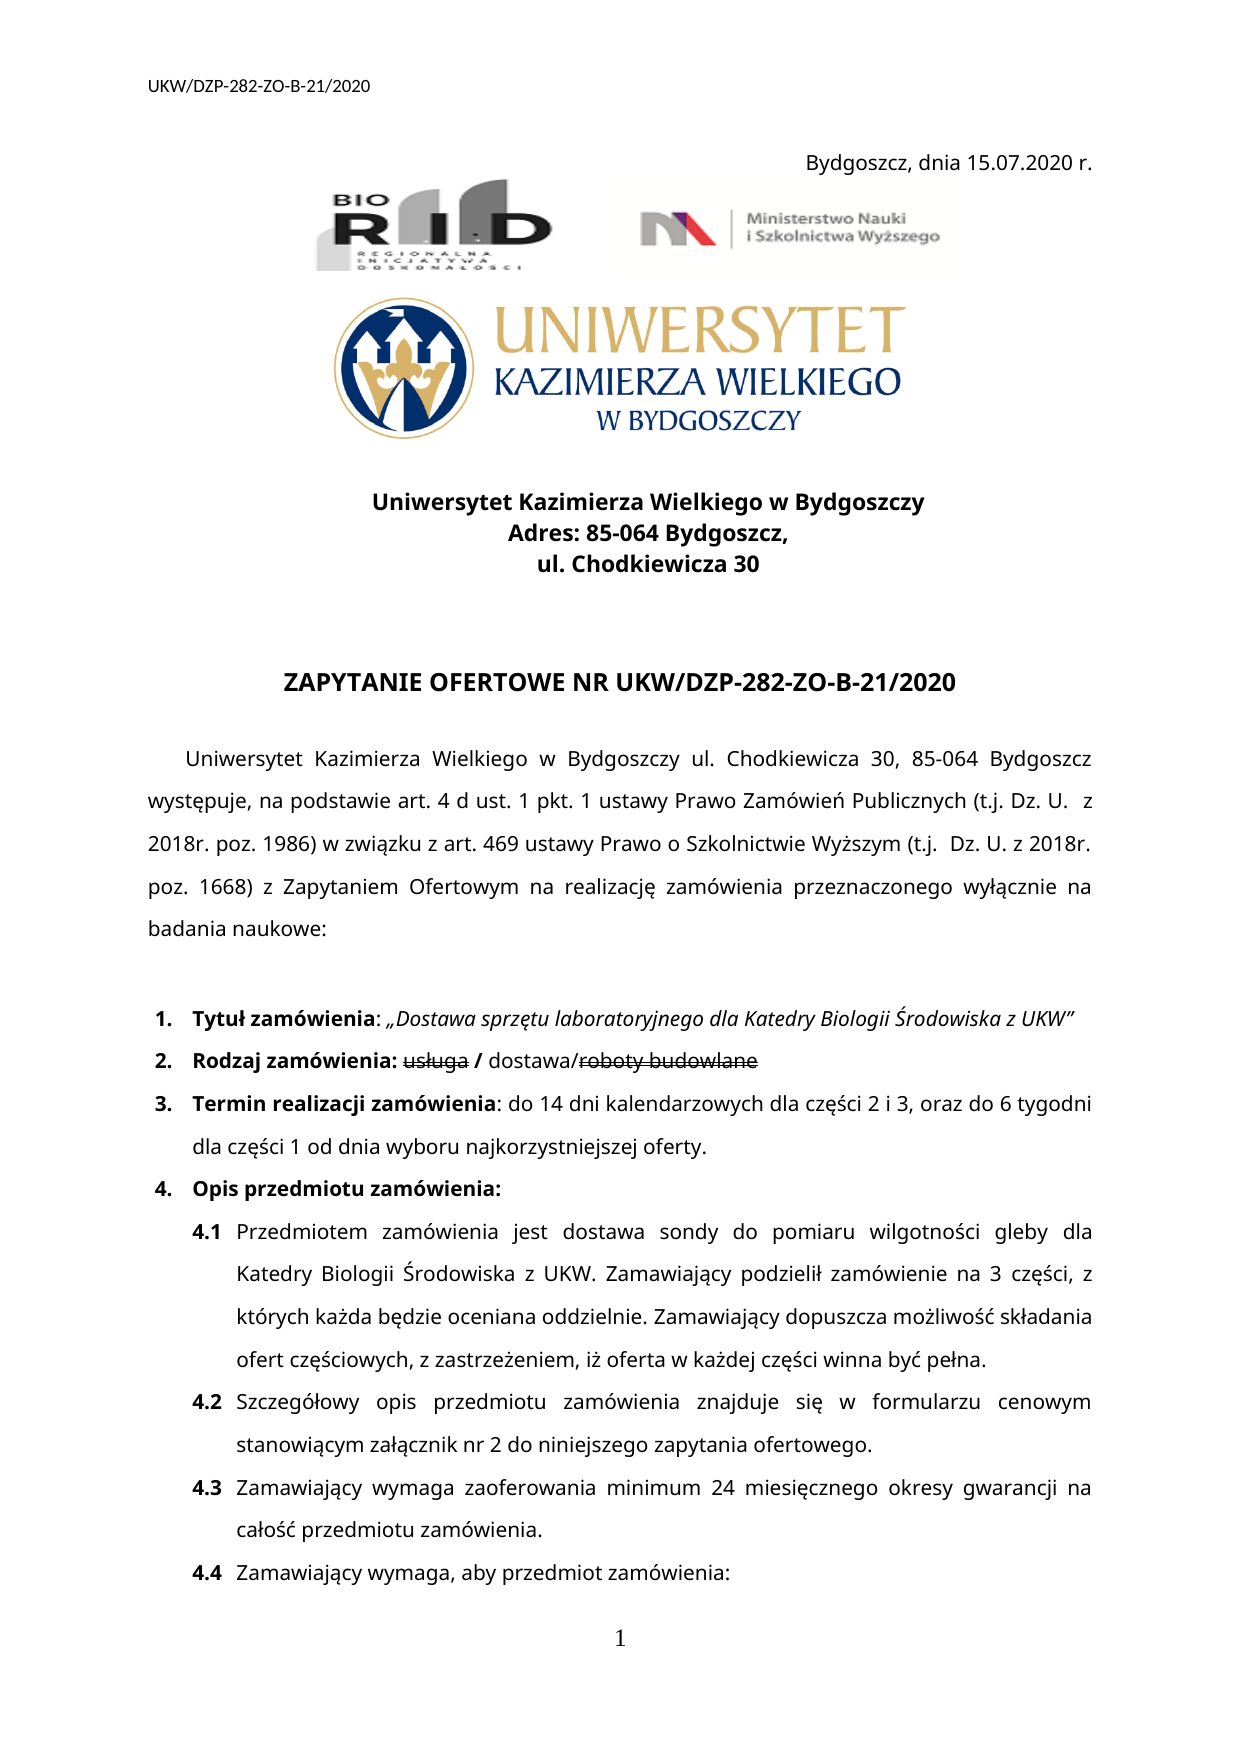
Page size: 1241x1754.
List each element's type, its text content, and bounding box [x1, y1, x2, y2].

text ZAPYTANIE OFERTOWE NR UKW/DZP-282-ZO-B-21/2020 [148, 664, 1093, 699]
list Zamawiający wymaga zaoferowania minimum 24 miesięcznego okresy gwarancji na całość przedmiotu zamówienia. [192, 1473, 1093, 1544]
text Uniwersytet Kazimierza Wielkiego w Bydgoszczy [148, 486, 1093, 517]
list Termin realizacji zamówienia: do 14 dni kalendarzowych dla części 2 i 3, oraz do 6 tygodni dla części 1 od dnia wyboru najkorzystniejszej oferty. [154, 1089, 1093, 1160]
list Opis przedmiotu zamówienia: [154, 1174, 1093, 1203]
text Adres: 85-064 Bydgoszcz, [204, 517, 1093, 548]
list Przedmiotem zamówienia jest dostawa sondy do pomiaru wilgotności gleby dla Katedry Biologii Środowiska z UKW. Zamawiający podzielił zamówienie na 3 części, z których każda będzie oceniana oddzielnie. Zamawiający dopuszcza możliwość składania ofert częściowych, z zastrzeżeniem, iż oferta w każdej części winna być pełna. [192, 1217, 1093, 1373]
text Bydgoszcz, dnia 15.07.2020 r. [148, 148, 1093, 176]
picture [276, 176, 965, 455]
list Zamawiający wymaga, aby przedmiot zamówienia: [192, 1558, 1093, 1586]
list Tytuł zamówienia: „Dostawa sprzętu laboratoryjnego dla Katedry Biologii Środowiska z UKW” [154, 1004, 1093, 1032]
list Rodzaj zamówienia: usługa / dostawa/roboty budowlane [154, 1047, 1093, 1075]
text ul. Chodkiewicza 30 [204, 548, 1093, 579]
text Uniwersytet Kazimierza Wielkiego w Bydgoszczy ul. Chodkiewicza 30, 85-064 Bydgoszcz występuje, na podstawie art. 4 d ust. 1 pkt. 1 ustawy Prawo Zamówień Publicznych (t.j. Dz. U. z 2018r. poz. 1986) w związku z art. 469 ustawy Prawo o Szkolnictwie Wyższym (t.j. Dz. U. z 2018r. poz. 1668) z Zapytaniem Ofertowym na realizację zamówienia przeznaczonego wyłącznie na badania naukowe: [148, 744, 1093, 943]
list Szczegółowy opis przedmiotu zamówienia znajduje się w formularzu cenowym stanowiącym załącznik nr 2 do niniejszego zapytania ofertowego. [192, 1387, 1093, 1458]
